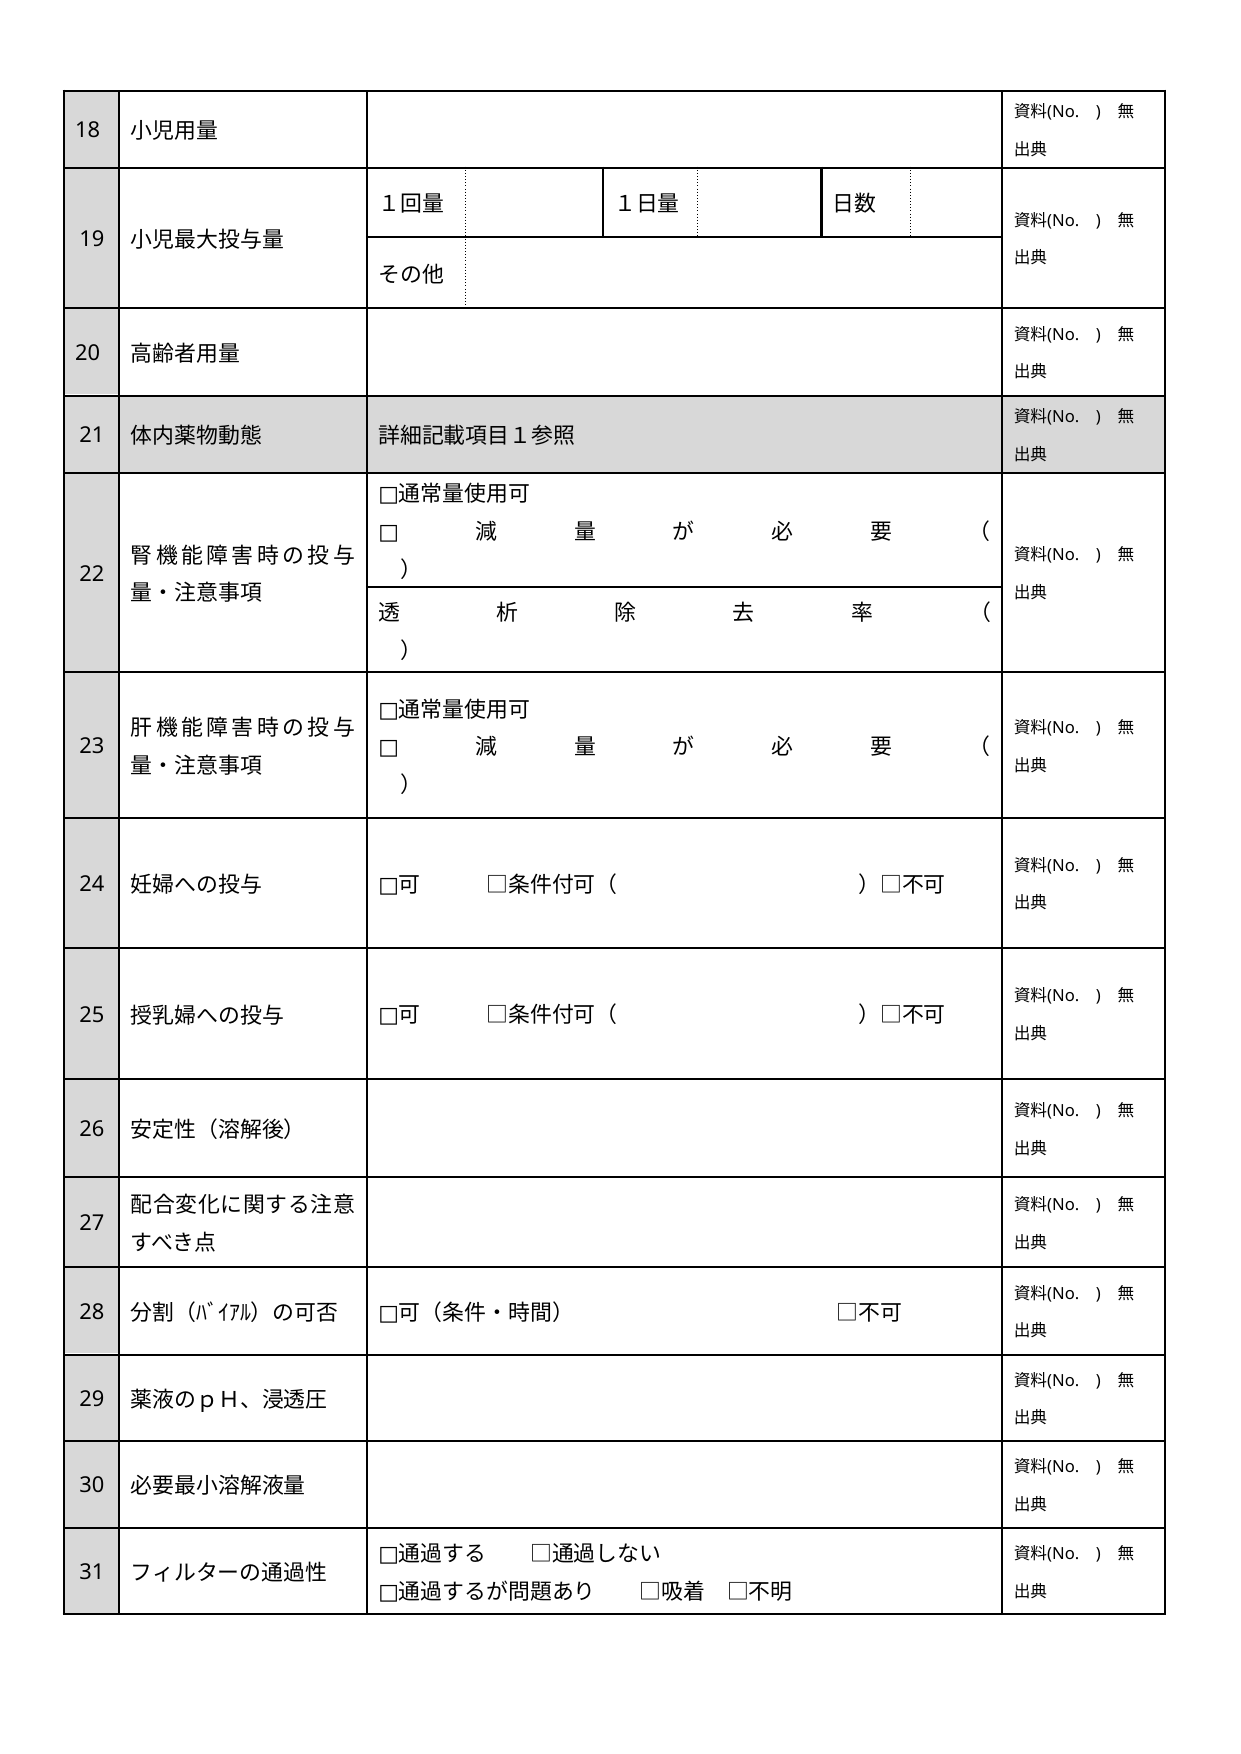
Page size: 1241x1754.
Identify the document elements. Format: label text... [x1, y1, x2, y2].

table_cell 資料(No. ) 無 出典 [1003, 474, 1164, 671]
table_cell 資料(No. ) 無 出典 [1003, 1442, 1164, 1527]
table_cell 24 [65, 819, 118, 947]
table_cell [368, 1442, 1001, 1527]
table_cell □通常量使用可 □減量が必要（ ） [368, 673, 1001, 817]
table_cell 資料(No. ) 無 出典 [1003, 1178, 1164, 1266]
table_cell 18 [65, 92, 118, 167]
table_cell 肝機能障害時の投与量・注意事項 [120, 673, 366, 817]
table_cell 授乳婦への投与 [120, 949, 366, 1078]
table_cell 資料(No. ) 無 出典 [1003, 1080, 1164, 1176]
table_cell 26 [65, 1080, 118, 1176]
table_cell 29 [65, 1356, 118, 1440]
table_cell 21 [65, 397, 118, 472]
table_cell 分割（ﾊﾞｲｱﾙ）の可否 [120, 1268, 366, 1353]
table_cell 資料(No. ) 無 出典 [1003, 819, 1164, 947]
table_cell [368, 1356, 1001, 1440]
table_cell 資料(No. ) 無 出典 [1003, 309, 1164, 394]
table_cell 20 [65, 309, 118, 394]
table_cell □可（条件・時間） □不可 [368, 1268, 1001, 1353]
table_cell １日量 [604, 169, 698, 236]
table_cell 30 [65, 1442, 118, 1527]
table_cell 25 [65, 949, 118, 1078]
table_cell 日数 [823, 169, 911, 236]
table_cell 詳細記載項目１参照 [368, 397, 1001, 472]
table_cell 28 [65, 1268, 118, 1353]
table_cell 小児最大投与量 [120, 169, 366, 307]
table_cell [465, 238, 1001, 307]
table_cell 高齢者用量 [120, 309, 366, 394]
table_cell 資料(No. ) 無 出典 [1003, 1268, 1164, 1353]
table_cell 資料(No. ) 無 出典 [1003, 1356, 1164, 1440]
table_cell 安定性（溶解後） [120, 1080, 366, 1176]
table_cell 資料(No. ) 無 出典 [1003, 92, 1164, 167]
table_cell □可 □条件付可（ ）□不可 [368, 949, 1001, 1078]
table_cell 資料(No. ) 無 出典 [1003, 397, 1164, 472]
table_cell □通過する □通過しない □通過するが問題あり □吸着 □不明 [368, 1529, 1001, 1613]
table_cell 23 [65, 673, 118, 817]
table_cell [465, 169, 602, 236]
table_cell 資料(No. ) 無 出典 [1003, 1529, 1164, 1613]
table_cell 配合変化に関する注意すべき点 [120, 1178, 366, 1266]
table_cell 妊婦への投与 [120, 819, 366, 947]
table_cell [368, 1080, 1001, 1176]
table_cell [911, 169, 1001, 236]
table_cell 必要最小溶解液量 [120, 1442, 366, 1527]
table_cell 資料(No. ) 無 出典 [1003, 949, 1164, 1078]
table_cell 小児用量 [120, 92, 366, 167]
table_cell 31 [65, 1529, 118, 1613]
table_cell 19 [65, 169, 118, 307]
table_cell 資料(No. ) 無 出典 [1003, 169, 1164, 307]
table_cell [698, 169, 820, 236]
table_cell 体内薬物動態 [120, 397, 366, 472]
table_cell その他 [368, 238, 465, 307]
table_cell 腎機能障害時の投与量・注意事項 [120, 474, 366, 671]
table_cell 22 [65, 474, 118, 671]
table_cell [368, 309, 1001, 394]
table_cell 透析除去率（ ） [368, 588, 1001, 671]
table_cell [368, 92, 1001, 167]
table_cell [368, 1178, 1001, 1266]
table_cell □通常量使用可 □減量が必要（ ） [368, 474, 1001, 586]
table_cell １回量 [368, 169, 465, 236]
table_cell 資料(No. ) 無 出典 [1003, 673, 1164, 817]
table_cell 27 [65, 1178, 118, 1266]
table_cell 薬液のｐＨ、浸透圧 [120, 1356, 366, 1440]
table_cell フィルターの通過性 [120, 1529, 366, 1613]
table_cell □可 □条件付可（ ）□不可 [368, 819, 1001, 947]
